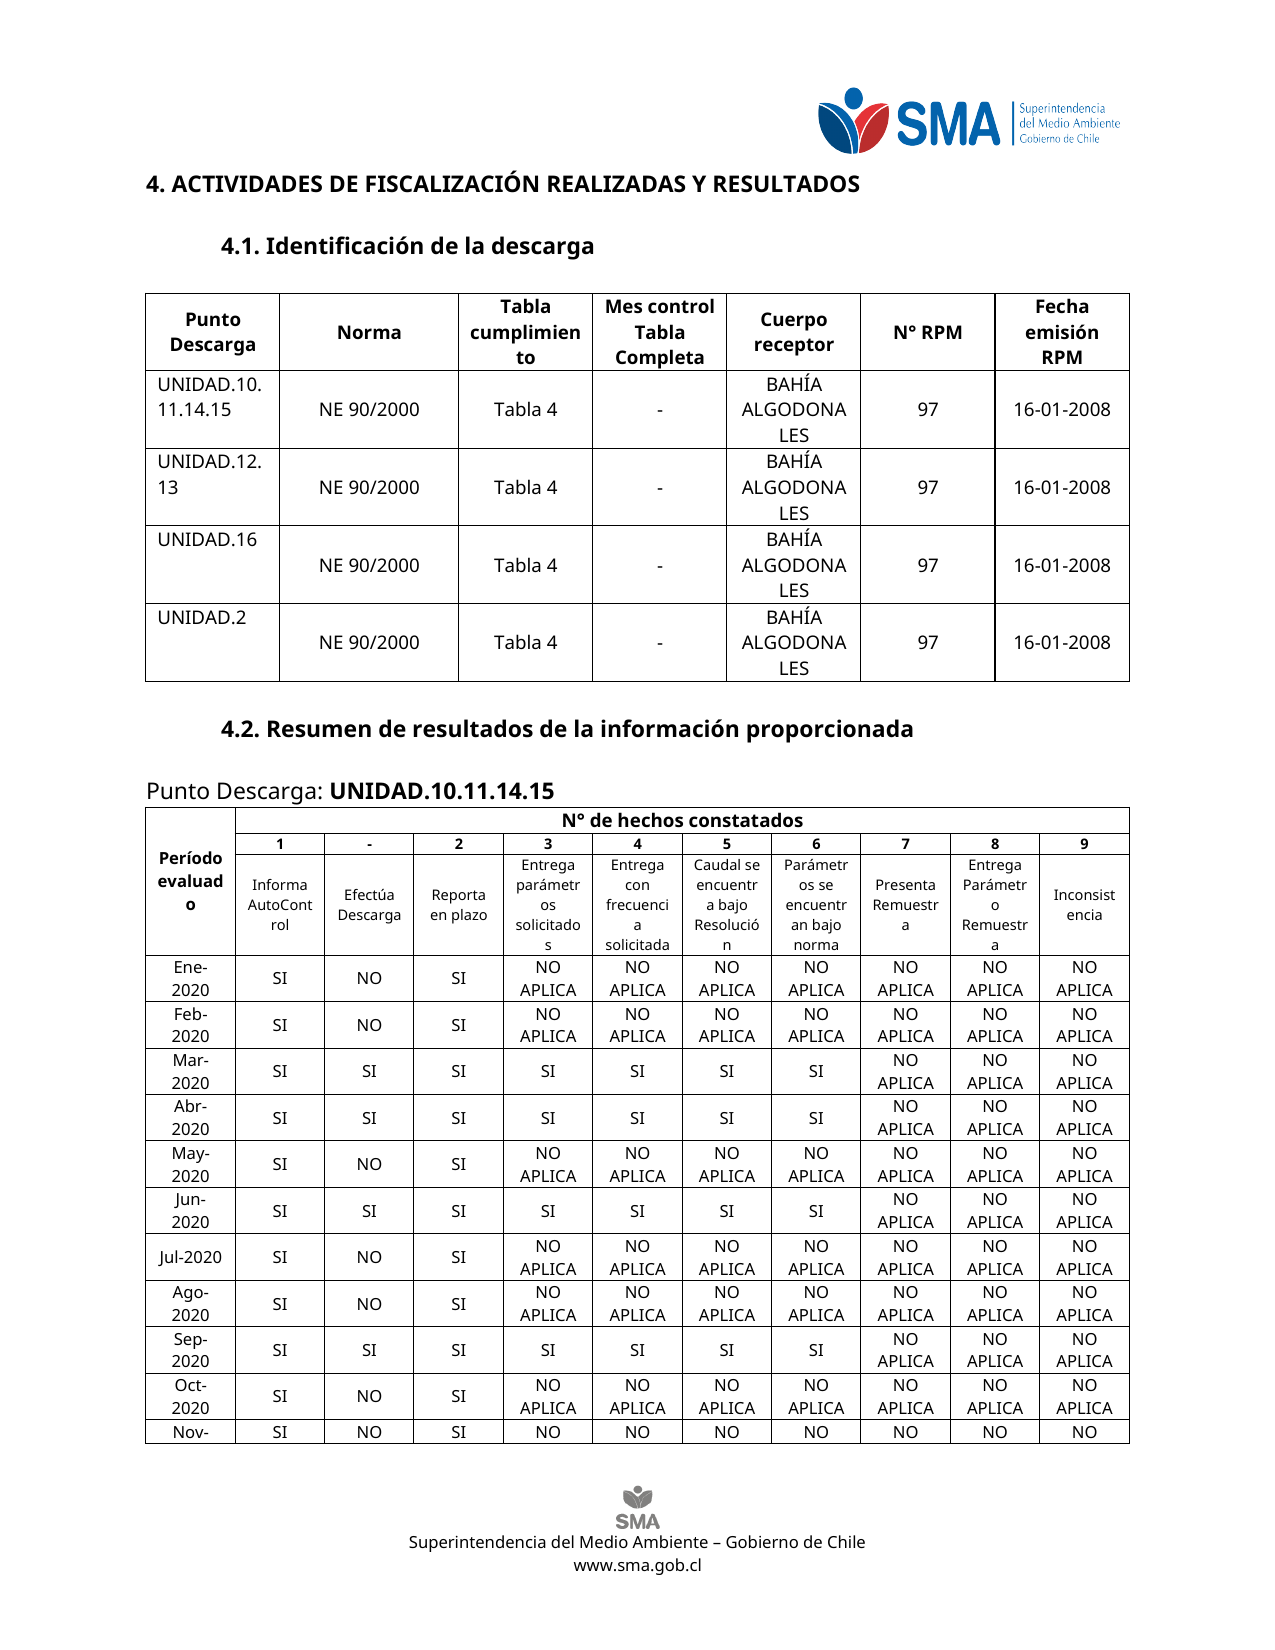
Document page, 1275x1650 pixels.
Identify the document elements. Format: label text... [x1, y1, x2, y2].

table_cell NO APLICA [772, 1234, 860, 1280]
table_cell NO APLICA [1040, 1049, 1129, 1094]
table_cell 8 [951, 834, 1039, 854]
text Punto Descarga: UNIDAD.10.11.14.15 [146, 775, 1129, 807]
table_cell NE 90/2000 [280, 371, 458, 448]
table_cell SI [593, 1188, 682, 1233]
table_header Fecha emisión RPM [996, 294, 1129, 370]
table_cell Jun-2020 [146, 1188, 235, 1233]
table_cell Ago-2020 [146, 1281, 235, 1326]
table_cell NO APLICA [683, 956, 771, 1001]
table_cell 16-01-2008 [996, 526, 1129, 603]
table_cell SI [504, 1327, 592, 1373]
table_cell NO APLICA [951, 1002, 1039, 1047]
table_cell SI [772, 1327, 860, 1373]
table_cell NE 90/2000 [280, 604, 458, 681]
table_cell NO APLICA [1040, 956, 1129, 1001]
table_cell NO APLICA [593, 1141, 682, 1187]
table_cell - [593, 449, 726, 525]
table_cell NO APLICA [1040, 1281, 1129, 1326]
table_cell 97 [861, 526, 994, 603]
table_cell NO [325, 1281, 413, 1326]
table_cell SI [236, 956, 324, 1001]
table_cell SI [414, 1281, 503, 1326]
table_cell NO APLICA [951, 1374, 1039, 1419]
table_cell NO APLICA [1040, 1374, 1129, 1419]
table_cell SI [325, 1049, 413, 1094]
table_cell NO APLICA [683, 1281, 771, 1326]
table_cell NO APLICA [951, 1327, 1039, 1373]
table_cell SI [683, 1188, 771, 1233]
table_cell SI [593, 1327, 682, 1373]
table_cell SI [236, 1420, 324, 1443]
table_cell SI [414, 1141, 503, 1187]
table_cell NO APLICA [772, 956, 860, 1001]
table_cell SI [414, 1095, 503, 1140]
text 4.2. Resumen de resultados de la información proporcionada [146, 713, 1129, 775]
table_cell NO APLICA [951, 1141, 1039, 1187]
table_cell SI [593, 1095, 682, 1140]
table_cell NO APLICA [504, 1002, 592, 1047]
table_cell SI [236, 1234, 324, 1280]
table_cell Mar-2020 [146, 1049, 235, 1094]
table_cell - [593, 526, 726, 603]
table_cell SI [414, 1420, 503, 1443]
table_cell 3 [504, 834, 592, 854]
table_cell SI [325, 1188, 413, 1233]
table_cell 97 [861, 449, 994, 525]
table_cell NO APLICA [593, 956, 682, 1001]
table_cell Entrega parámetros solicitados [504, 855, 592, 954]
table_cell SI [236, 1141, 324, 1187]
table_cell NO APLICA [772, 1002, 860, 1047]
table_cell Reporta en plazo [414, 855, 503, 954]
table_cell 7 [861, 834, 950, 854]
table_cell NO APLICA [861, 1095, 950, 1140]
table_cell NO APLICA [951, 956, 1039, 1001]
table_cell SI [504, 1049, 592, 1094]
table_cell NO APLICA [951, 1095, 1039, 1140]
table_header N° de hechos constatados [236, 808, 1129, 833]
table_cell NE 90/2000 [280, 449, 458, 525]
table_cell 16-01-2008 [996, 604, 1129, 681]
table_cell Nov-2020 [146, 1420, 235, 1443]
table_cell Jul-2020 [146, 1234, 235, 1280]
table_cell SI [325, 1095, 413, 1140]
table_cell NO APLICA [861, 1327, 950, 1373]
table_cell NO APLICA [593, 1420, 682, 1443]
table_cell NO APLICA [861, 1002, 950, 1047]
table_cell NO APLICA [1040, 1095, 1129, 1140]
table_cell BAHÍA ALGODONALES [727, 604, 860, 681]
table_cell SI [593, 1049, 682, 1094]
table_cell SI [414, 1234, 503, 1280]
table_cell Inconsistencia [1040, 855, 1129, 954]
table_cell NO APLICA [1040, 1188, 1129, 1233]
table_cell UNIDAD.12.13 [146, 449, 279, 525]
table_cell Presenta Remuestra [861, 855, 950, 954]
table_cell NO [325, 1234, 413, 1280]
table_cell SI [236, 1002, 324, 1047]
table_cell SI [236, 1374, 324, 1419]
table_cell NO APLICA [951, 1188, 1039, 1233]
table_cell Parámetros se encuentran bajo norma [772, 855, 860, 954]
table_cell Oct-2020 [146, 1374, 235, 1419]
table_cell SI [504, 1188, 592, 1233]
table_cell Entrega Parámetro Remuestra [951, 855, 1039, 954]
table_cell SI [325, 1327, 413, 1373]
table_cell NO APLICA [504, 1281, 592, 1326]
table_cell UNIDAD.2 [146, 604, 279, 681]
table_cell NO APLICA [504, 1234, 592, 1280]
table_header Período evaluado [146, 808, 235, 954]
table_cell NO [325, 1420, 413, 1443]
table_cell NE 90/2000 [280, 526, 458, 603]
table_cell Ene-2020 [146, 956, 235, 1001]
text 4.1. Identificación de la descarga [146, 230, 1129, 292]
table_cell BAHÍA ALGODONALES [727, 371, 860, 448]
table_cell NO APLICA [504, 1374, 592, 1419]
table_cell SI [683, 1327, 771, 1373]
table_cell NO APLICA [683, 1141, 771, 1187]
table_cell SI [414, 1049, 503, 1094]
text 4. ACTIVIDADES DE FISCALIZACIÓN REALIZADAS Y RESULTADOS [146, 167, 1129, 230]
table_cell NO APLICA [861, 1234, 950, 1280]
table_cell SI [236, 1327, 324, 1373]
table_cell NO APLICA [683, 1002, 771, 1047]
table_cell SI [414, 1188, 503, 1233]
table_cell 16-01-2008 [996, 371, 1129, 448]
table_cell NO APLICA [951, 1049, 1039, 1094]
table_cell NO APLICA [861, 956, 950, 1001]
table_header Norma [280, 294, 458, 370]
table_header Cuerpo receptor [727, 294, 860, 370]
table_cell NO APLICA [593, 1374, 682, 1419]
table_cell SI [236, 1049, 324, 1094]
table_cell - [325, 834, 413, 854]
table_cell SI [504, 1095, 592, 1140]
picture [808, 73, 1130, 168]
table_cell UNIDAD.16 [146, 526, 279, 603]
table_cell NO APLICA [861, 1049, 950, 1094]
table_cell NO APLICA [861, 1420, 950, 1443]
table_cell NO APLICA [593, 1234, 682, 1280]
table_cell 5 [683, 834, 771, 854]
table_cell SI [683, 1095, 771, 1140]
table_cell - [593, 371, 726, 448]
table_cell Tabla 4 [459, 449, 592, 525]
table_cell 16-01-2008 [996, 449, 1129, 525]
table_cell NO APLICA [1040, 1141, 1129, 1187]
table_cell NO APLICA [504, 956, 592, 1001]
table_cell Informa AutoControl [236, 855, 324, 954]
table_cell Feb-2020 [146, 1002, 235, 1047]
table_cell NO APLICA [1040, 1002, 1129, 1047]
table_cell NO APLICA [683, 1374, 771, 1419]
table_cell NO [325, 1374, 413, 1419]
table_cell SI [414, 1002, 503, 1047]
table_cell NO [325, 956, 413, 1001]
table_cell NO APLICA [772, 1141, 860, 1187]
table_cell NO APLICA [504, 1141, 592, 1187]
table_cell NO APLICA [861, 1141, 950, 1187]
table_cell NO APLICA [593, 1002, 682, 1047]
table_header Punto Descarga [146, 294, 279, 370]
table_cell SI [414, 956, 503, 1001]
table_cell 6 [772, 834, 860, 854]
table_cell Tabla 4 [459, 371, 592, 448]
table_cell NO APLICA [1040, 1327, 1129, 1373]
table_cell BAHÍA ALGODONALES [727, 526, 860, 603]
table_cell NO APLICA [772, 1281, 860, 1326]
table_cell SI [414, 1327, 503, 1373]
table_cell Entrega con frecuencia solicitada [593, 855, 682, 954]
table_cell BAHÍA ALGODONALES [727, 449, 860, 525]
table_header N° RPM [861, 294, 994, 370]
table_cell UNIDAD.10.11.14.15 [146, 371, 279, 448]
table_cell SI [236, 1281, 324, 1326]
table_cell 4 [593, 834, 682, 854]
table_cell NO APLICA [683, 1234, 771, 1280]
table_cell SI [236, 1188, 324, 1233]
table_cell SI [414, 1374, 503, 1419]
table_cell 2 [414, 834, 503, 854]
table_cell SI [683, 1049, 771, 1094]
table_cell May-2020 [146, 1141, 235, 1187]
table_cell NO APLICA [861, 1188, 950, 1233]
table_cell NO APLICA [951, 1281, 1039, 1326]
table_cell Tabla 4 [459, 604, 592, 681]
table_cell SI [236, 1095, 324, 1140]
table_cell NO APLICA [1040, 1234, 1129, 1280]
table_header Tabla cumplimiento [459, 294, 592, 370]
table_cell Caudal se encuentra bajo Resolución [683, 855, 771, 954]
table_cell NO APLICA [683, 1420, 771, 1443]
table_cell SI [772, 1188, 860, 1233]
table_cell - [593, 604, 726, 681]
table_header Mes control Tabla Completa [593, 294, 726, 370]
table_cell NO APLICA [951, 1234, 1039, 1280]
table_cell NO APLICA [772, 1420, 860, 1443]
table_cell Abr-2020 [146, 1095, 235, 1140]
table_cell Efectúa Descarga [325, 855, 413, 954]
table_cell 97 [861, 604, 994, 681]
table_cell NO [325, 1002, 413, 1047]
table_cell NO APLICA [593, 1281, 682, 1326]
table_cell NO APLICA [861, 1281, 950, 1326]
table_cell Tabla 4 [459, 526, 592, 603]
table_cell NO APLICA [951, 1420, 1039, 1443]
table_cell NO APLICA [861, 1374, 950, 1419]
picture [614, 1483, 661, 1531]
table_cell Sep-2020 [146, 1327, 235, 1373]
table_cell NO APLICA [504, 1420, 592, 1443]
table_cell 1 [236, 834, 324, 854]
table_cell SI [772, 1049, 860, 1094]
table_cell 97 [861, 371, 994, 448]
table_cell 9 [1040, 834, 1129, 854]
table_cell NO APLICA [1040, 1420, 1129, 1443]
table_cell SI [772, 1095, 860, 1140]
table_cell NO APLICA [772, 1374, 860, 1419]
table_cell NO [325, 1141, 413, 1187]
